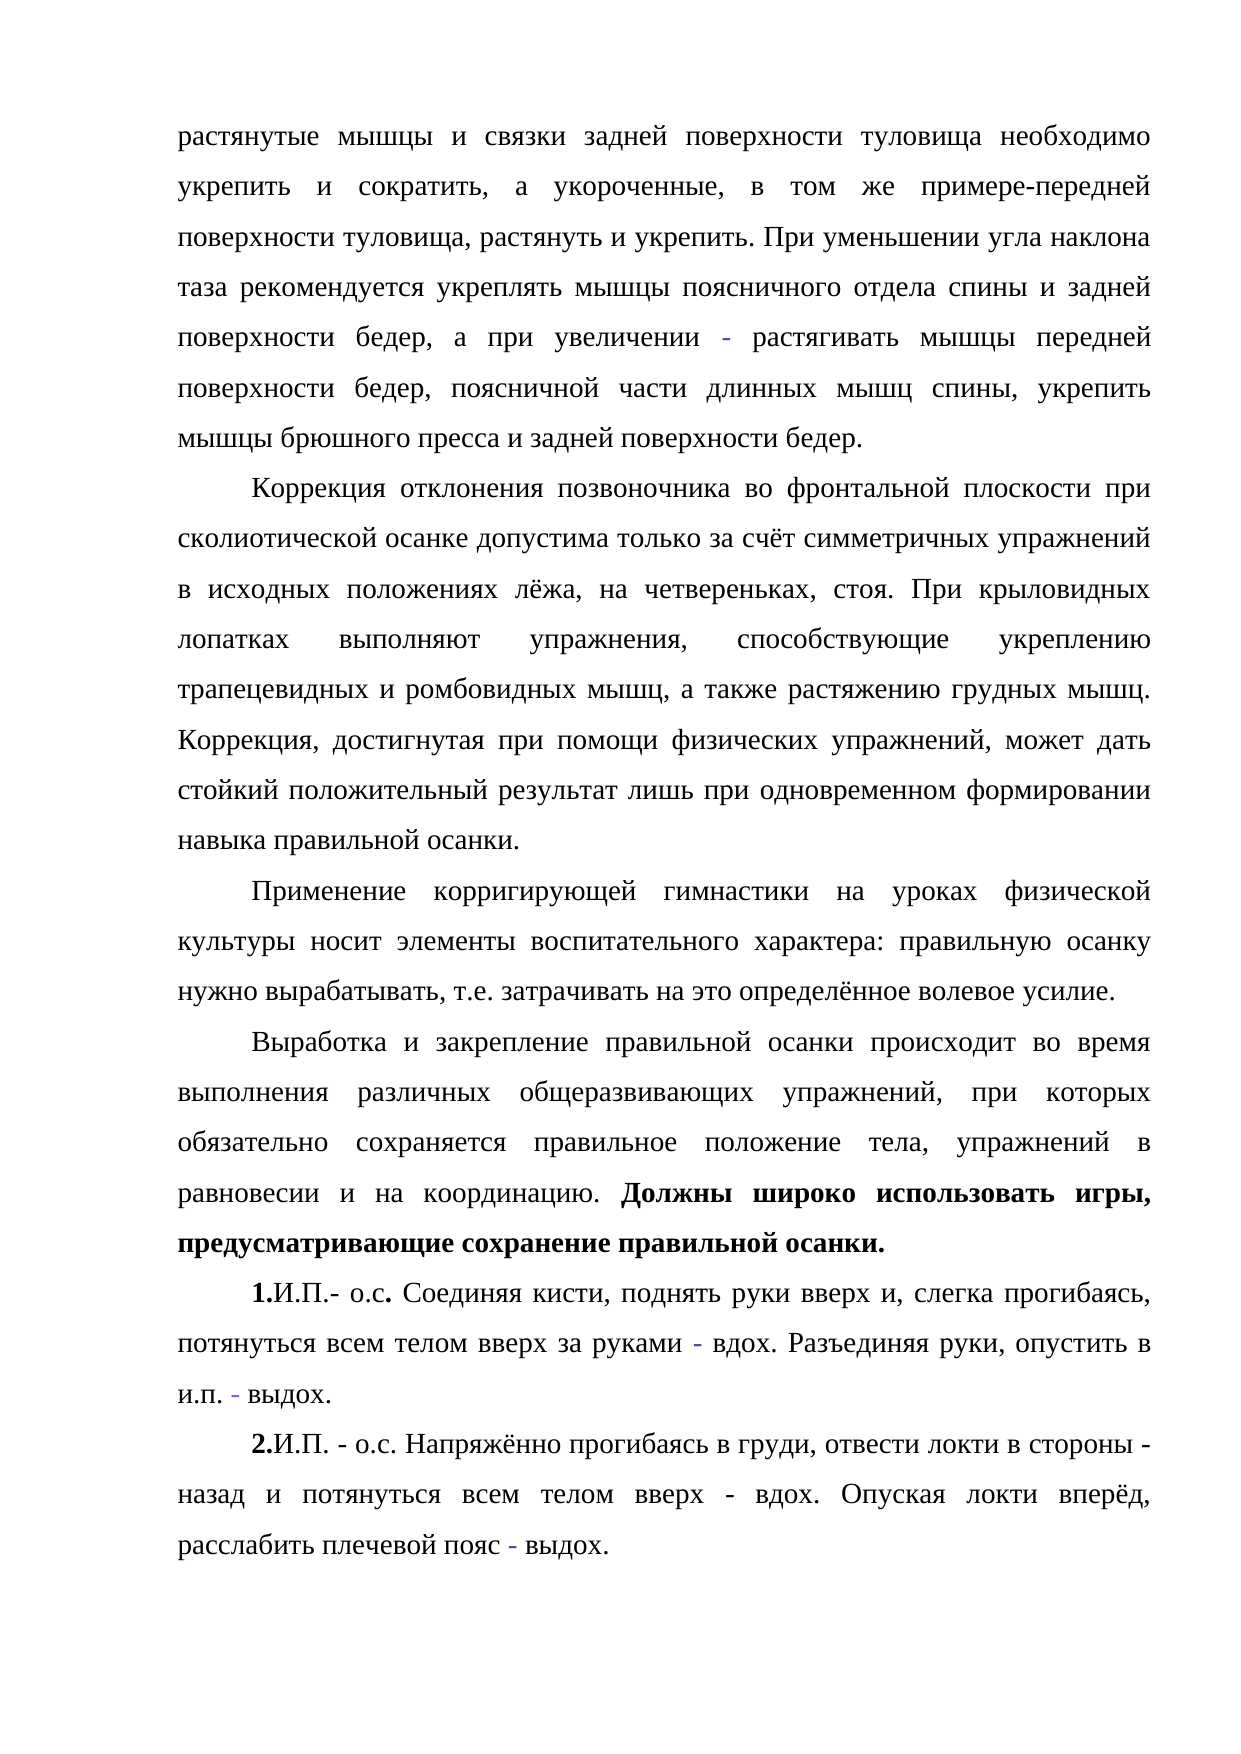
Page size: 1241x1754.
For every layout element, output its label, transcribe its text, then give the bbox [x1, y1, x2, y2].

text 1.И.П.- о.с. Соединяя кисти, поднять руки вверх и, слегка прогибаясь, потянуться всем телом вверх за руками - вдох. Разъединяя руки, опустить в и.п. - выдох. [177, 1275, 1152, 1409]
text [177, 118, 1152, 453]
text Выработка и закрепление правильной осанки происходит во время выполнения различных общеразвивающих упражнений, при которых обязательно сохраняется правильное положение тела, упражнений в равновесии и на координацию. Должны широко использовать игры, предусматривающие сохранение правильной осанки. [177, 1024, 1152, 1258]
text Коррекция отклонения позвоночника во фронтальной плоскости при сколиотической осанке допустима только за счёт симметричных упражнений в исходных положениях лёжа, на четвереньках, стоя. При крыловидных лопатках выполняют упражнения, способствующие укреплению трапецевидных и ромбовидных мышц, а также растяжению грудных мышц. Коррекция, достигнутая при помощи физических упражнений, может дать стойкий положительный результат лишь при одновременном формировании навыка правильной осанки. [177, 470, 1152, 856]
text 2.И.П. - о.с. Напряжённо прогибаясь в груди, отвести локти в стороны -назад и потянуться всем телом вверх - вдох. Опуская локти вперёд, расслабить плечевой пояс - выдох. [177, 1426, 1152, 1560]
text Применение корригирующей гимнастики на уроках физической культуры носит элементы воспитательного характера: правильную осанку нужно вырабатывать, т.е. затрачивать на это определённое волевое усилие. [177, 873, 1152, 1007]
